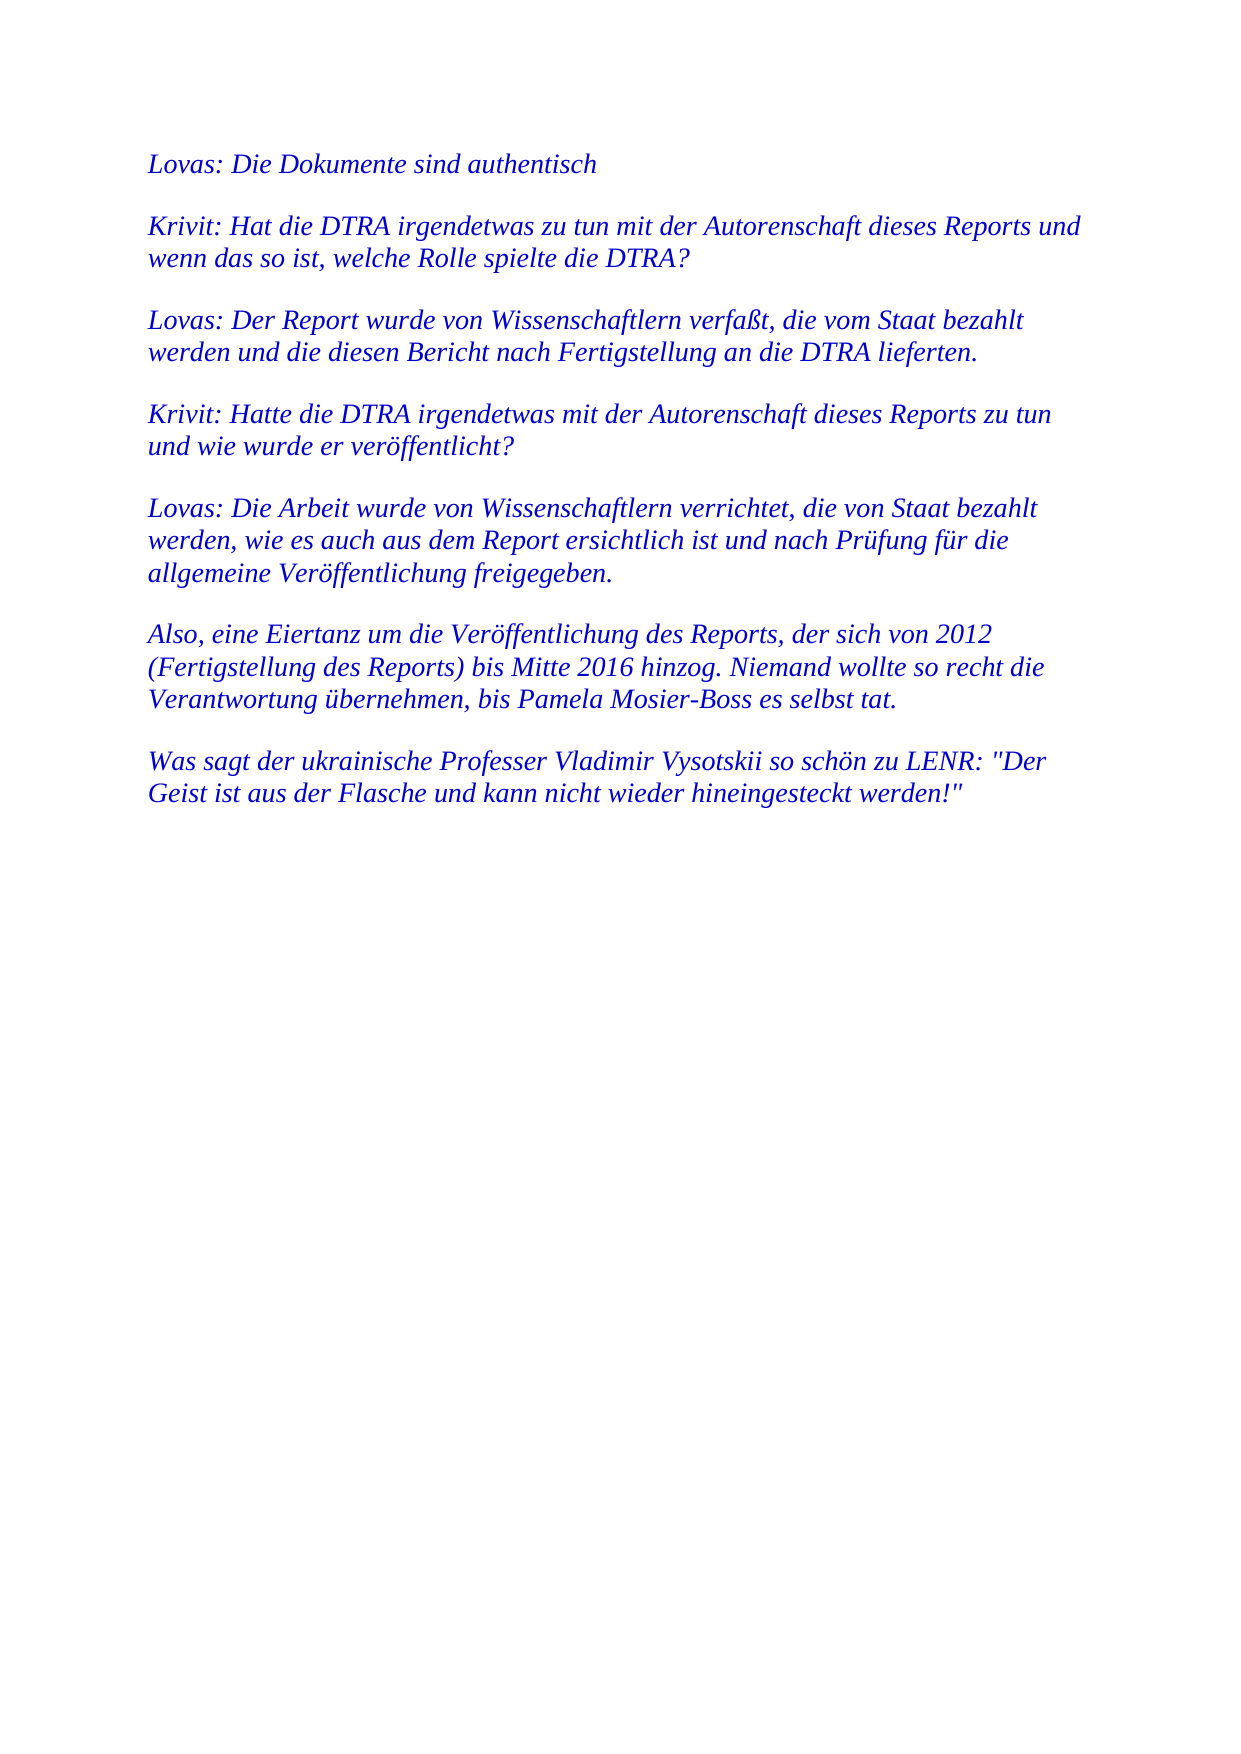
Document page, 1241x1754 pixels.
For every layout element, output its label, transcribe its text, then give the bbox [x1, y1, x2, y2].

text Krivit: Hatte die DTRA irgendetwas mit der Autorenschaft dieses Reports zu tun und wie wurde er veröffentlicht? [148, 397, 1093, 462]
text Lovas: Die Dokumente sind authentisch [148, 148, 1093, 180]
text Also, eine Eiertanz um die Veröffentlichung des Reports, der sich von 2012 (Fertigstellung des Reports) bis Mitte 2016 hinzog. Niemand wollte so recht die Verantwortung übernehmen, bis Pamela Mosier-Boss es selbst tat. [148, 617, 1093, 714]
text Lovas: Die Arbeit wurde von Wissenschaftlern verrichtet, die von Staat bezahlt werden, wie es auch aus dem Report ersichtlich ist und nach Prüfung für die allgemeine Veröffentlichung freigegeben. [148, 491, 1093, 588]
text Was sagt der ukrainische Professer Vladimir Vysotskii so schön zu LENR: "Der Geist ist aus der Flasche und kann nicht wieder hineingesteckt werden!" [148, 744, 1093, 808]
text Krivit: Hat die DTRA irgendetwas zu tun mit der Autorenschaft dieses Reports und wenn das so ist, welche Rolle spielte die DTRA? [148, 209, 1093, 274]
text Lovas: Der Report wurde von Wissenschaftlern verfaßt, die vom Staat bezahlt werden und die diesen Bericht nach Fertigstellung an die DTRA lieferten. [148, 303, 1093, 368]
